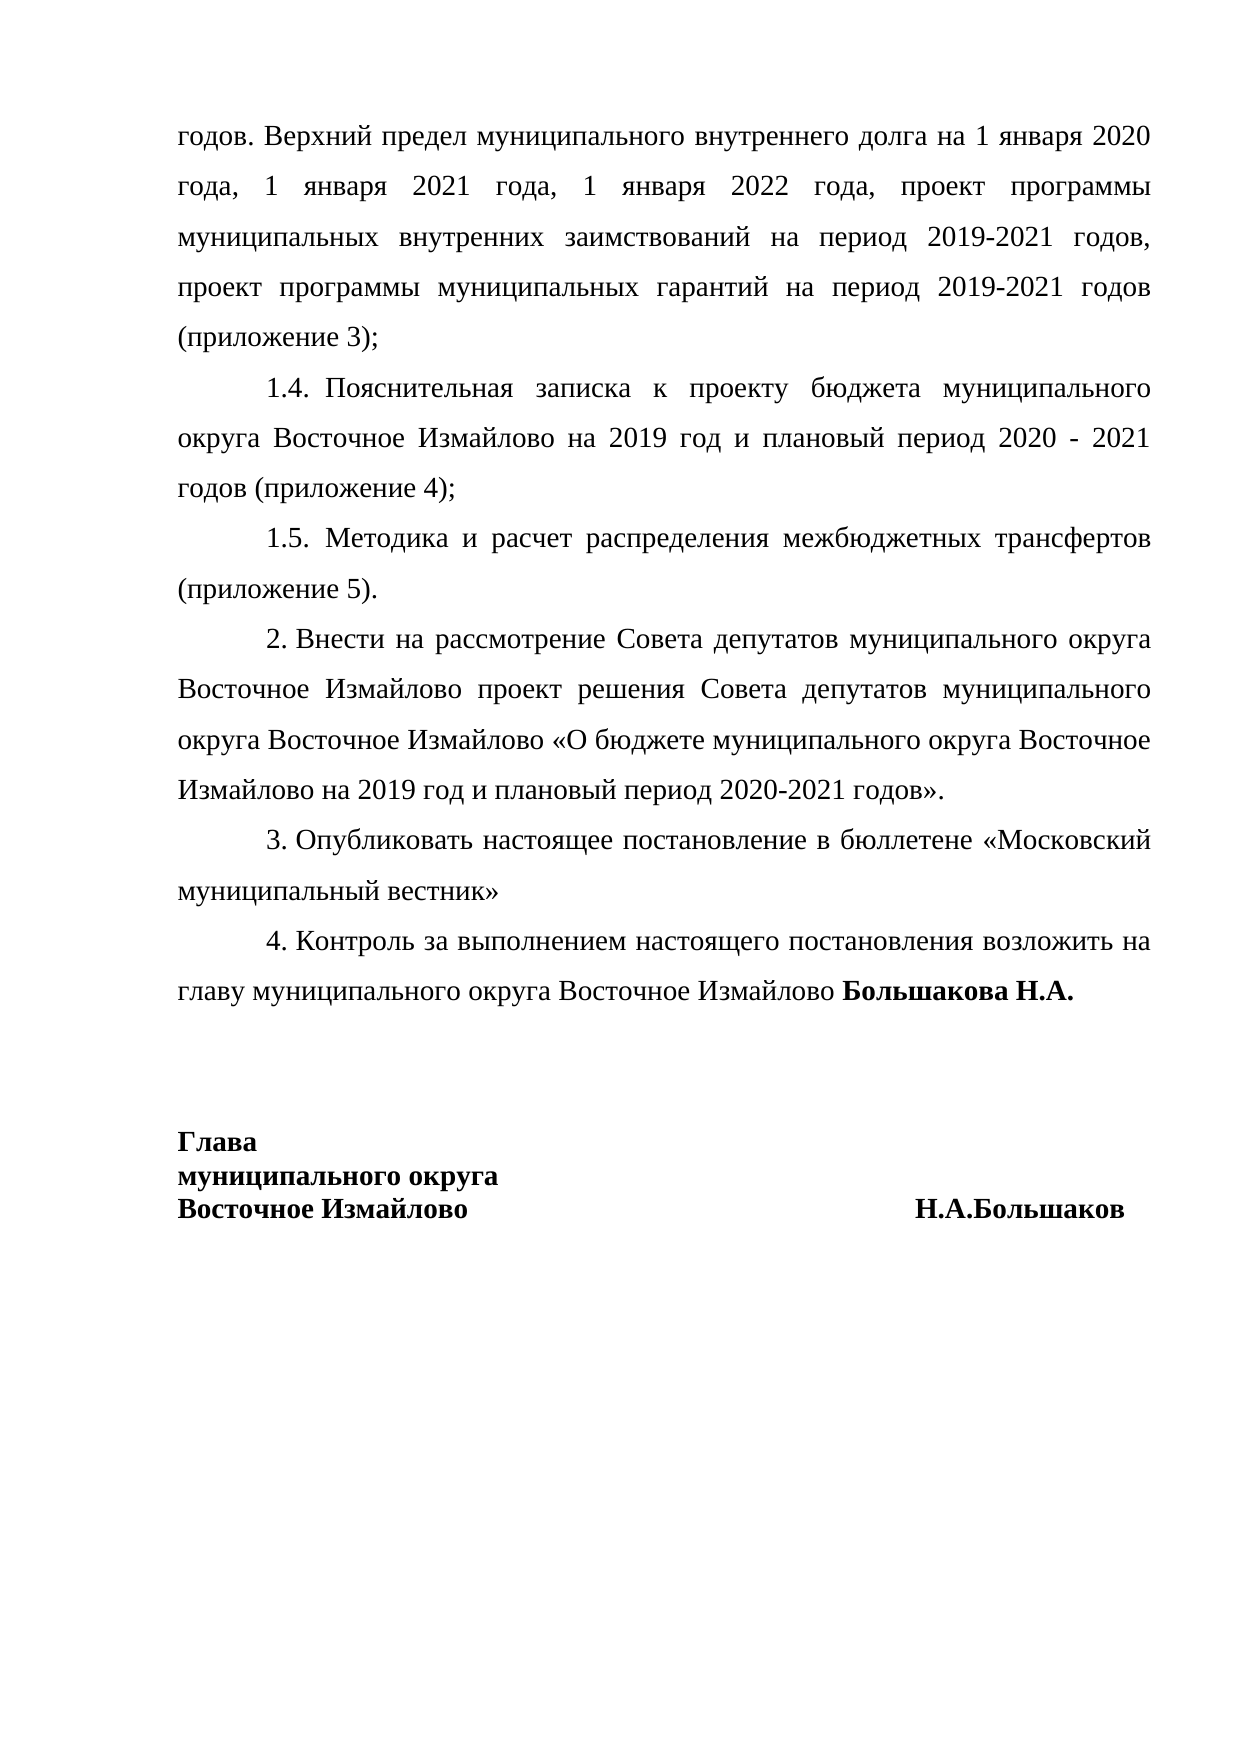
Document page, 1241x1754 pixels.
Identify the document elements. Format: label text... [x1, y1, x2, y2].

text муниципального округа [177, 1158, 1152, 1191]
text Восточное Измайлово Н.А.Большаков [177, 1191, 1152, 1225]
list Контроль за выполнением настоящего постановления возложить на главу муниципального округа Восточное Измайлово Большакова Н.А. [177, 923, 1152, 1007]
text Глава [177, 1124, 1152, 1158]
list Опубликовать настоящее постановление в бюллетене «Московский муниципальный вестник» [177, 822, 1152, 906]
list Внести на рассмотрение Совета депутатов муниципального округа Восточное Измайлово проект решения Совета депутатов муниципального округа Восточное Измайлово «О бюджете муниципального округа Восточное Измайлово на 2019 год и плановый период 2020-2021 годов». [177, 621, 1152, 806]
list Пояснительная записка к проекту бюджета муниципального округа Восточное Измайлово на 2019 год и плановый период 2020 - 2021 годов (приложение 4); [177, 370, 1152, 504]
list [177, 118, 1152, 353]
list Методика и расчет распределения межбюджетных трансфертов (приложение 5). [177, 521, 1152, 604]
